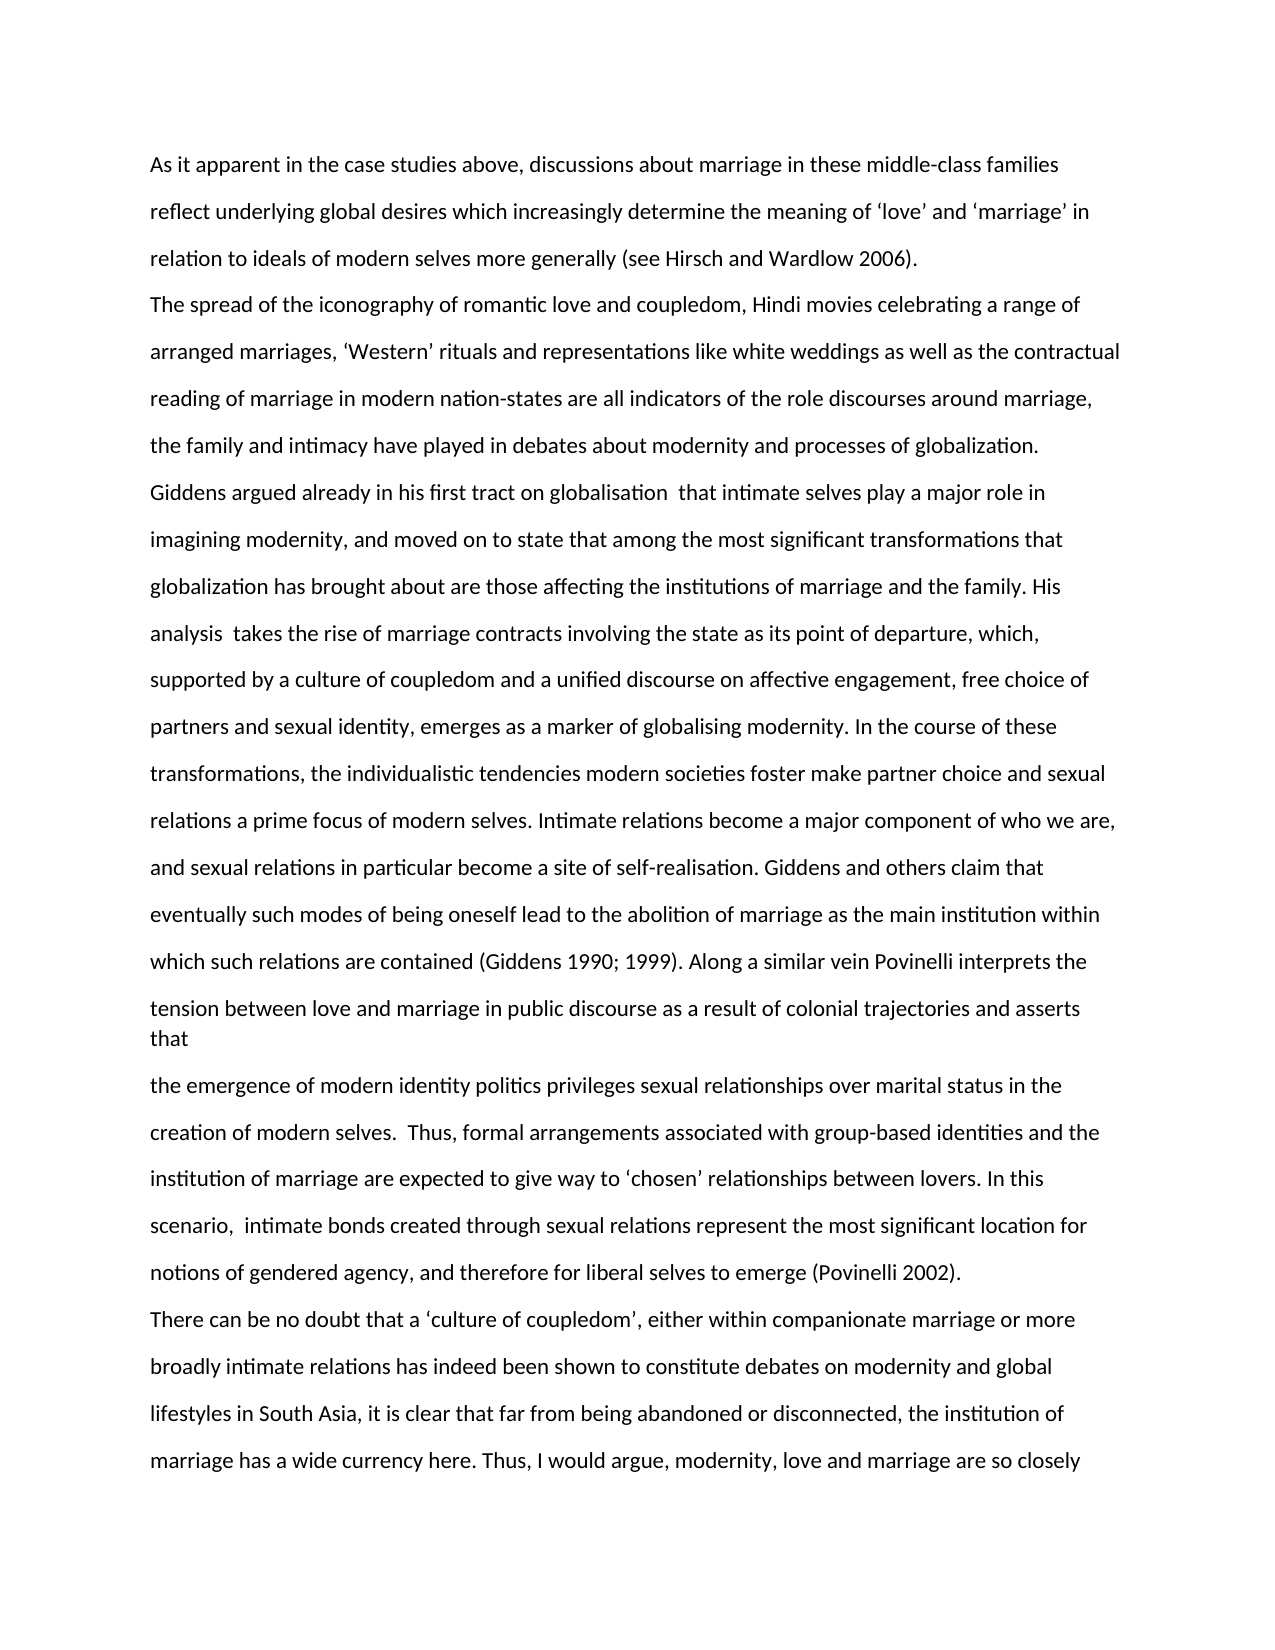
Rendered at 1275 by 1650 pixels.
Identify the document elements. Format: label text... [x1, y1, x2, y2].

text scenario, intimate bonds created through sexual relations represent the most significant location for [150, 1211, 1125, 1239]
text analysis takes the rise of marriage contracts involving the state as its point of departure, which, [150, 619, 1125, 647]
text arranged marriages, ‘Western’ rituals and representations like white weddings as well as the contractual [150, 337, 1125, 366]
text tension between love and marriage in public discourse as a result of colonial trajectories and asserts that [150, 994, 1125, 1052]
text As it apparent in the case studies above, discussions about marriage in these middle-class families [150, 150, 1125, 178]
text broadly intimate relations has indeed been shown to constitute debates on modernity and global [150, 1352, 1125, 1380]
text supported by a culture of coupledom and a unified discourse on affective engagement, free choice of [150, 666, 1125, 694]
text creation of modern selves. Thus, formal arrangements associated with group-based identities and the [150, 1118, 1125, 1146]
text transformations, the individualistic tendencies modern societies foster make partner choice and sexual [150, 759, 1125, 787]
text reading of marriage in modern nation-states are all indicators of the role discourses around marriage, [150, 384, 1125, 412]
text The spread of the iconography of romantic love and coupledom, Hindi movies celebrating a range of [150, 291, 1125, 319]
text the emergence of modern identity politics privileges sexual relationships over marital status in the [150, 1071, 1125, 1099]
text partners and sexual identity, emerges as a marker of globalising modernity. In the course of these [150, 712, 1125, 741]
text Giddens argued already in his first tract on globalisation that intimate selves play a major role in [150, 478, 1125, 506]
text relation to ideals of modern selves more generally (see Hirsch and Wardlow 2006). [150, 244, 1125, 272]
text lifestyles in South Asia, it is clear that far from being abandoned or disconnected, the institution of [150, 1399, 1125, 1427]
text reflect underlying global desires which increasingly determine the meaning of ‘love’ and ‘marriage’ in [150, 197, 1125, 225]
text eventually such modes of being oneself lead to the abolition of marriage as the main institution within [150, 900, 1125, 928]
text There can be no doubt that a ‘culture of coupledom’, either within companionate marriage or more [150, 1305, 1125, 1333]
text and sexual relations in particular become a site of self-realisation. Giddens and others claim that [150, 853, 1125, 881]
text the family and intimacy have played in debates about modernity and processes of globalization. [150, 431, 1125, 459]
text globalization has brought about are those affecting the institutions of marriage and the family. His [150, 572, 1125, 600]
text institution of marriage are expected to give way to ‘chosen’ relationships between lovers. In this [150, 1164, 1125, 1193]
text notions of gendered agency, and therefore for liberal selves to emerge (Povinelli 2002). [150, 1258, 1125, 1286]
text which such relations are contained (Giddens 1990; 1999). Along a similar vein Povinelli interprets the [150, 947, 1125, 975]
text relations a prime focus of modern selves. Intimate relations become a major component of who we are, [150, 806, 1125, 834]
text imagining modernity, and moved on to state that among the most significant transformations that [150, 525, 1125, 553]
text marriage has a wide currency here. Thus, I would argue, modernity, love and marriage are so closely [150, 1446, 1125, 1474]
